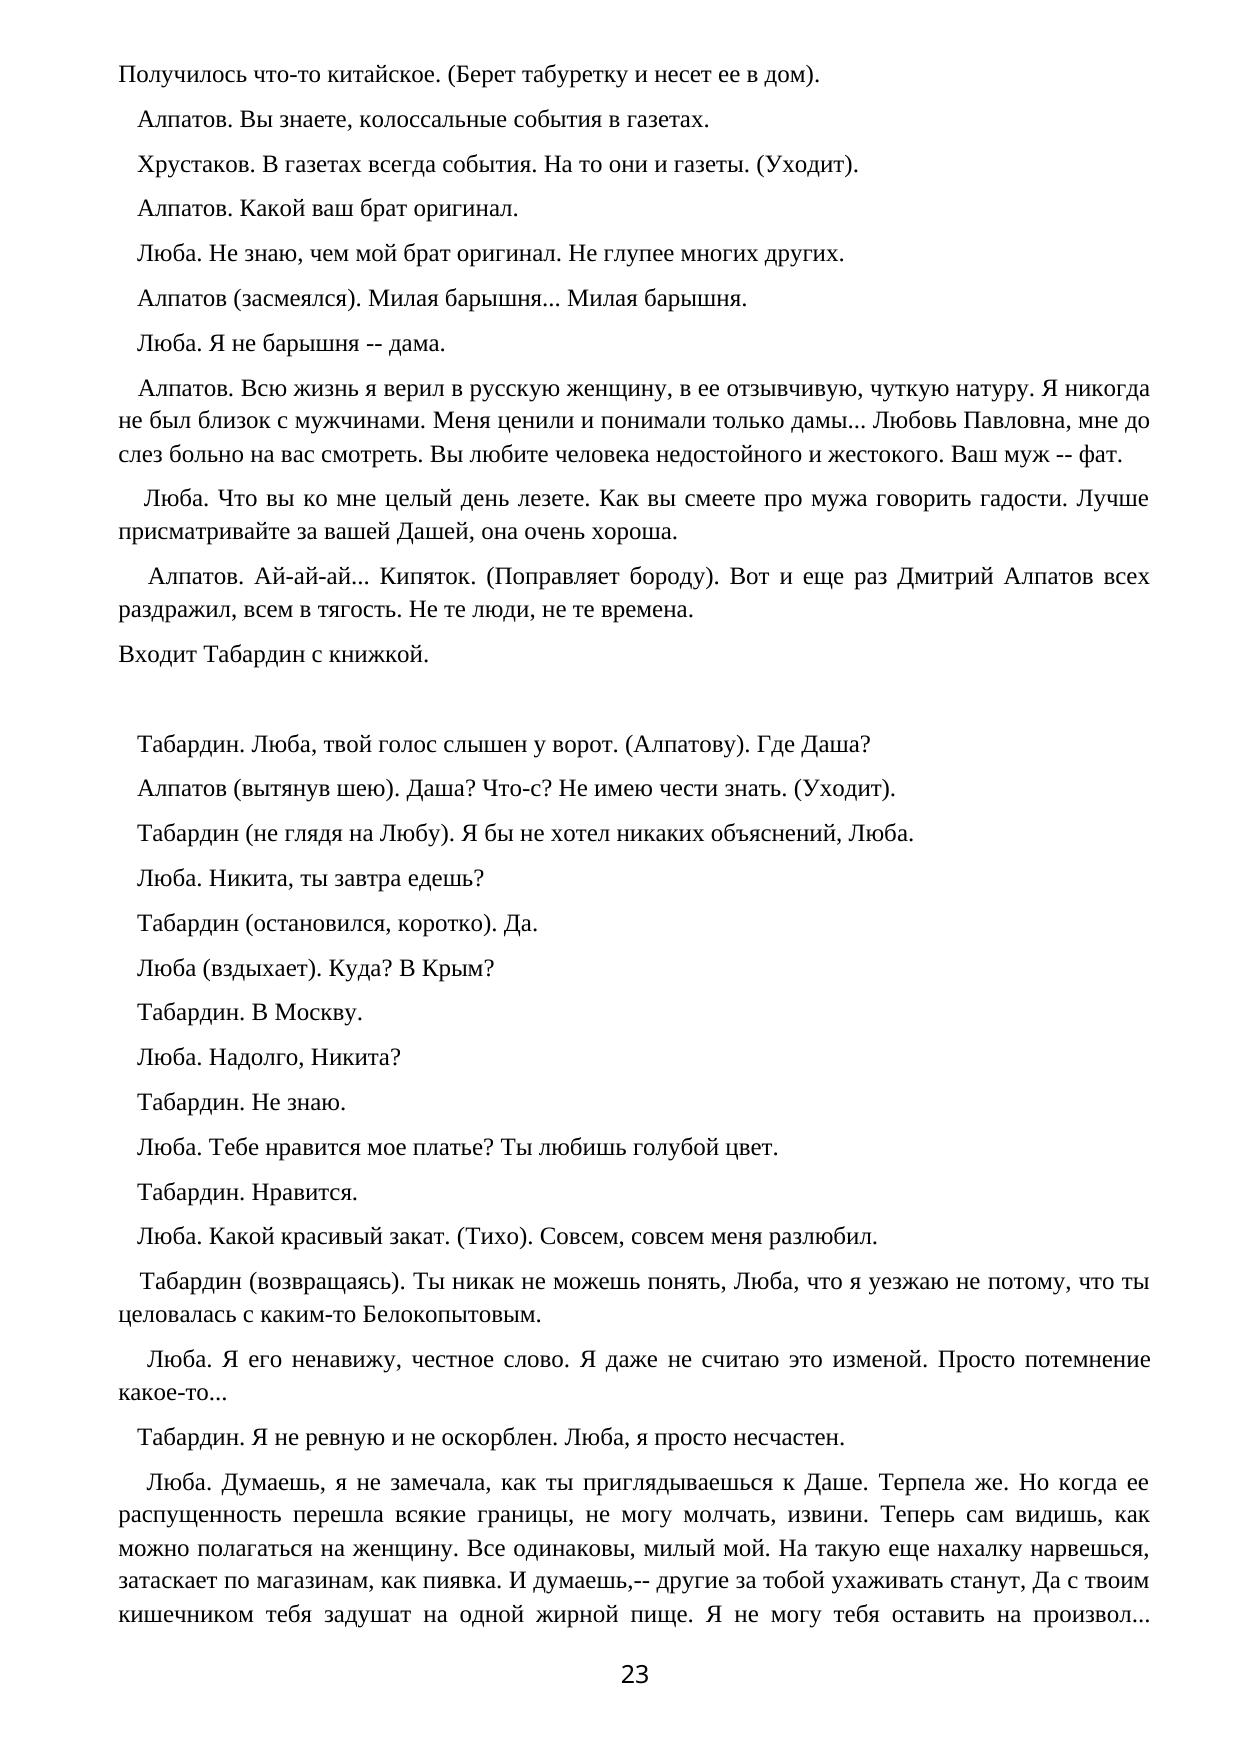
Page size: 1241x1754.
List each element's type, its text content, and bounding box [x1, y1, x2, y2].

text Хрустаков. В газетах всегда события. На то они и газеты. (Уходит). [118, 149, 1152, 177]
text Люба. Какой красивый закат. (Тихо). Совсем, совсем меня разлюбил. [118, 1221, 1152, 1250]
text Люба. Надолго, Никита? [118, 1042, 1152, 1071]
text Входит Табардин с книжкой. [118, 639, 1152, 668]
text Люба. Что вы ко мне целый день лезете. Как вы смеете про мужа говорить гадости. Лучше присматривайте за вашей Дашей, она очень хороша. [118, 483, 1152, 545]
text Табардин (не глядя на Любу). Я бы не хотел никаких объяснений, Люба. [118, 818, 1152, 847]
text Табардин. Я не ревную и не оскорблен. Люба, я просто несчастен. [118, 1422, 1152, 1451]
text Табардин. Нравится. [118, 1177, 1152, 1205]
text Люба. Тебе нравится мое платье? Ты любишь голубой цвет. [118, 1132, 1152, 1161]
text Алпатов. Ай-ай-ай... Кипяток. (Поправляет бороду). Вот и еще раз Дмитрий Алпатов всех раздражил, всем в тягость. Не те люди, не те времена. [118, 561, 1152, 623]
text Алпатов. Какой ваш брат оригинал. [118, 193, 1152, 222]
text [118, 59, 1152, 88]
text Алпатов. Вы знаете, колоссальные события в газетах. [118, 104, 1152, 133]
text Табардин (возвращаясь). Ты никак не можешь понять, Люба, что я уезжаю не потому, что ты целовалась с каким-то Белокопытовым. [118, 1266, 1152, 1328]
text Табардин. Не знаю. [118, 1087, 1152, 1116]
text Люба. Я его ненавижу, честное слово. Я даже не считаю это изменой. Просто потемнение какое-то... [118, 1344, 1152, 1406]
text Алпатов. Всю жизнь я верил в русскую женщину, в ее отзывчивую, чуткую натуру. Я никогда не был близок с мужчинами. Меня ценили и понимали только дамы... Любовь Павловна, мне до слез больно на вас смотреть. Вы любите человека недостойного и жестокого. Ваш муж -- фат. [118, 373, 1152, 467]
text Алпатов (засмеялся). Милая барышня... Милая барышня. [118, 283, 1152, 312]
text Люба. Я не барышня -- дама. [118, 328, 1152, 357]
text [118, 1467, 1152, 1627]
text Алпатов (вытянув шею). Даша? Что-с? Не имею чести знать. (Уходит). [118, 773, 1152, 802]
text Табардин. В Москву. [118, 997, 1152, 1026]
text Табардин. Люба, твой голос слышен у ворот. (Алпатову). Где Даша? [118, 729, 1152, 757]
text Люба (вздыхает). Куда? В Крым? [118, 953, 1152, 981]
text Табардин (остановился, коротко). Да. [118, 908, 1152, 937]
text Люба. Не знаю, чем мой брат оригинал. Не глупее многих других. [118, 238, 1152, 267]
text Люба. Никита, ты завтра едешь? [118, 863, 1152, 892]
